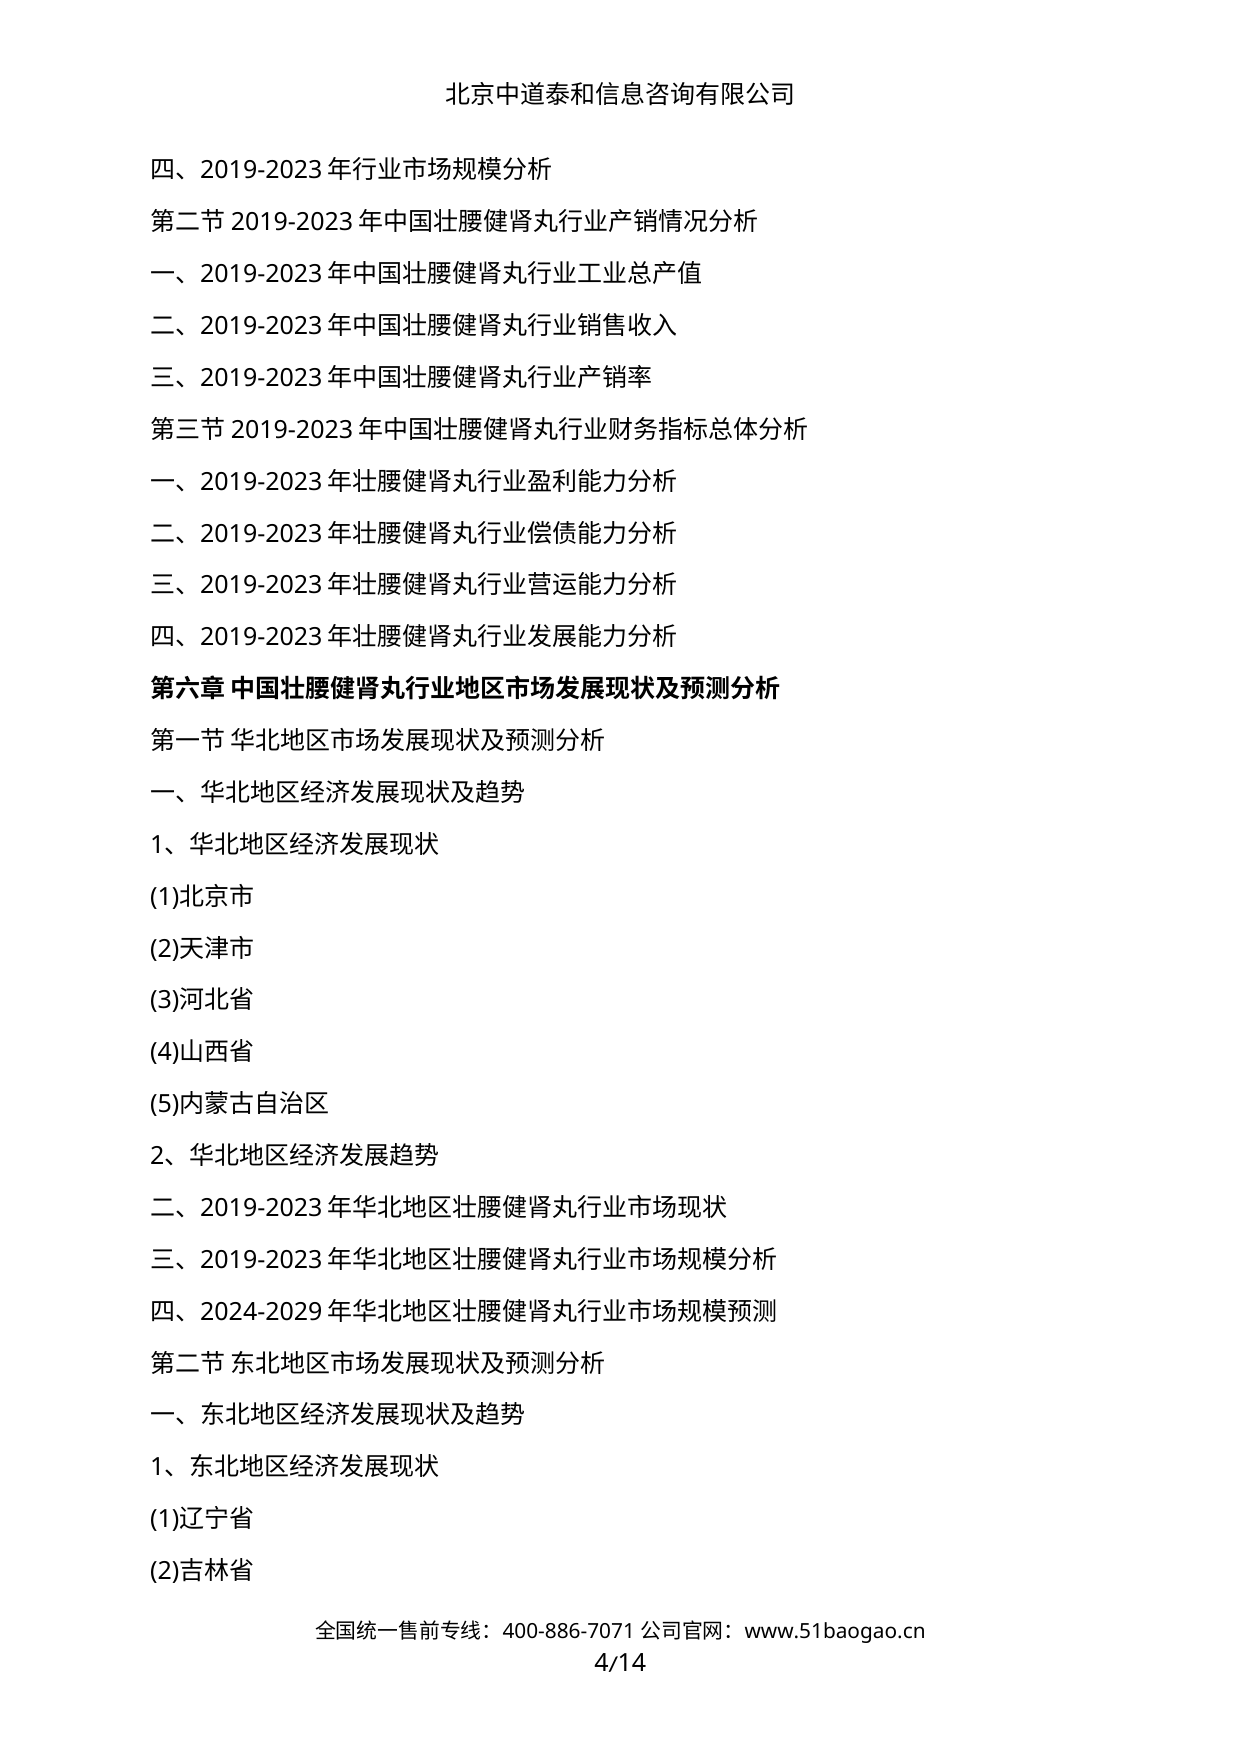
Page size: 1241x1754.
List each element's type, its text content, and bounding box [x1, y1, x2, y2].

text 第二节 2019-2023年中国壮腰健肾丸行业产销情况分析 [150, 202, 1090, 238]
text 第三节 2019-2023年中国壮腰健肾丸行业财务指标总体分析 [150, 409, 1090, 446]
text (2)天津市 [150, 928, 1090, 964]
text 三、2019-2023年壮腰健肾丸行业营运能力分析 [150, 565, 1090, 601]
text 四、2019-2023年壮腰健肾丸行业发展能力分析 [150, 617, 1090, 653]
text 一、华北地区经济发展现状及趋势 [150, 772, 1090, 809]
text (3)河北省 [150, 980, 1090, 1016]
text 1、华北地区经济发展现状 [150, 824, 1090, 861]
text (4)山西省 [150, 1032, 1090, 1068]
text (5)内蒙古自治区 [150, 1084, 1090, 1120]
text 三、2019-2023年华北地区壮腰健肾丸行业市场规模分析 [150, 1239, 1090, 1276]
text 三、2019-2023年中国壮腰健肾丸行业产销率 [150, 357, 1090, 394]
text 二、2019-2023年华北地区壮腰健肾丸行业市场现状 [150, 1187, 1090, 1224]
text 第六章 中国壮腰健肾丸行业地区市场发展现状及预测分析 [150, 669, 1090, 705]
text 四、2019-2023年行业市场规模分析 [150, 150, 1090, 186]
text 一、2019-2023年壮腰健肾丸行业盈利能力分析 [150, 461, 1090, 497]
text 第一节 华北地区市场发展现状及预测分析 [150, 721, 1090, 757]
text 一、东北地区经济发展现状及趋势 [150, 1395, 1090, 1431]
text (1)北京市 [150, 876, 1090, 912]
text 一、2019-2023年中国壮腰健肾丸行业工业总产值 [150, 254, 1090, 290]
text (1)辽宁省 [150, 1499, 1090, 1535]
text 第二节 东北地区市场发展现状及预测分析 [150, 1343, 1090, 1379]
text 二、2019-2023年中国壮腰健肾丸行业销售收入 [150, 306, 1090, 342]
text 四、2024-2029年华北地区壮腰健肾丸行业市场规模预测 [150, 1291, 1090, 1327]
text 二、2019-2023年壮腰健肾丸行业偿债能力分析 [150, 513, 1090, 549]
text (2)吉林省 [150, 1551, 1090, 1587]
text 2、华北地区经济发展趋势 [150, 1136, 1090, 1172]
text 1、东北地区经济发展现状 [150, 1447, 1090, 1483]
